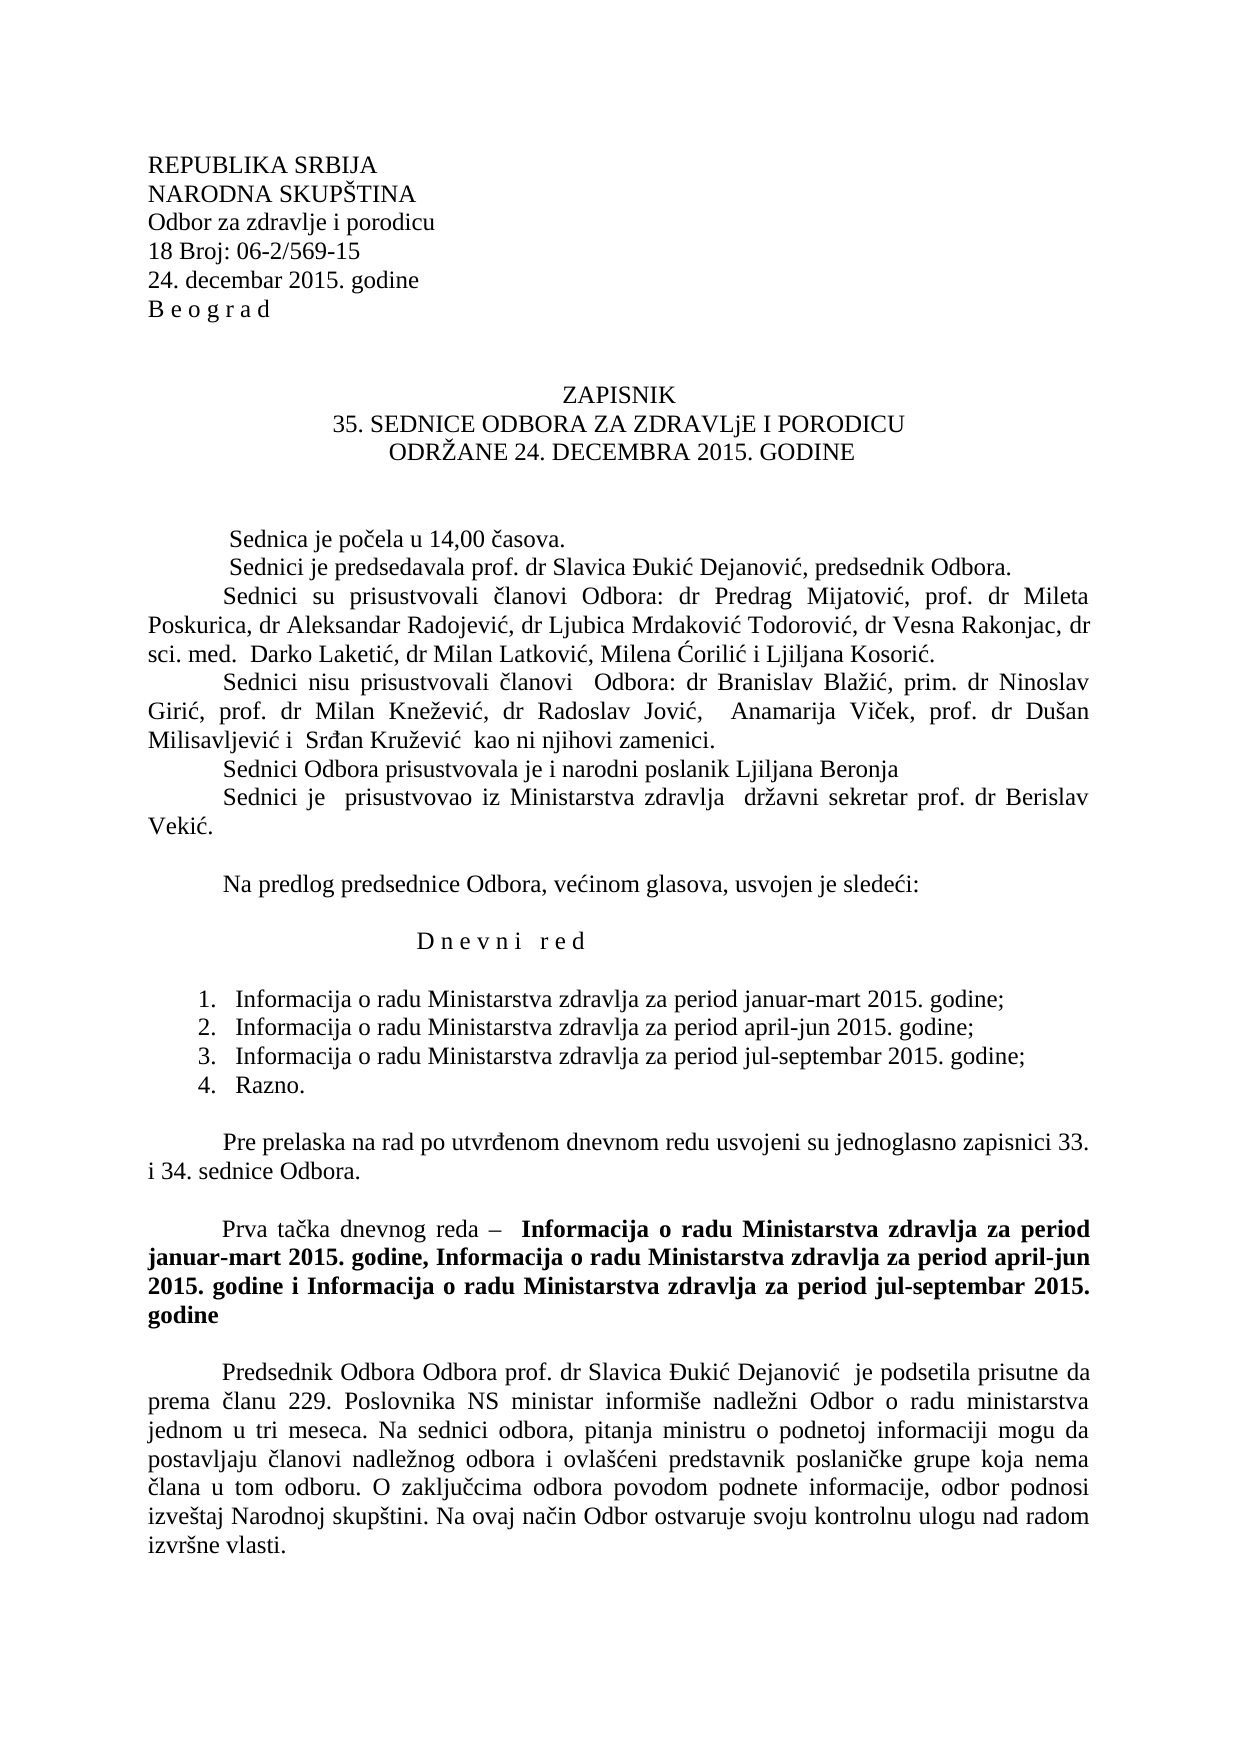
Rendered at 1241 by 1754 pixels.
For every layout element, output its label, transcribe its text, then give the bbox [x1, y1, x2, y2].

text Odbor za zdravlje i porodicu [148, 207, 1090, 236]
list Informacija o radu Ministarstva zdravlja za period jul-septembar 2015. godine; [198, 1041, 1090, 1070]
text Sednici su prisustvovali članovi Odbora: dr Predrag Mijatović, prof. dr Mileta Poskurica, dr Aleksandar Radojević, dr Ljubica Mrdaković Todorović, dr Vesna Rakonjac, dr sci. med. Darko Laketić, dr Milan Latković, Milena Ćorilić i Ljiljana Kosorić. [148, 581, 1090, 667]
text Sednica je počela u 14,00 časova. [148, 524, 1090, 552]
text Sednici je prisustvovao iz Ministarstva zdravlja državni sekretar prof. dr Berislav Vekić. [148, 782, 1090, 840]
list Informacija o radu Ministarstva zdravlja za period april-jun 2015. godine; [198, 1012, 1090, 1041]
list Predsednik Odbora Odbora prof. dr Slavica Đukić Dejanović je podsetila prisutne da prema članu 229. Poslovnika NS ministar informiše nadležni Odbor o radu ministarstva jednom u tri meseca. Na sednici odbora, pitanja ministru o podnetoj informaciji mogu da postavljaju članovi nadležnog odbora i ovlašćeni predstavnik poslaničke grupe koja nema člana u tom odboru. O zaključcima odbora povodom podnete informacije, odbor podnosi izveštaj Narodnoj skupštini. Na ovaj način Odbor ostvaruje svoju kontrolnu ulogu nad radom izvršne vlasti. [148, 1357, 1090, 1559]
text D n e v n i r e d [148, 926, 1090, 955]
text Sednici je predsedavala prof. dr Slavica Đukić Dejanović, predsednik Odbora. [148, 552, 1090, 581]
text Sednici nisu prisustvovali članovi Odbora: dr Branislav Blažić, prim. dr Ninoslav Girić, prof. dr Milan Knežević, dr Radoslav Jović, Anamarija Viček, prof. dr Dušan Milisavljević i Srđan Kružević kao ni njihovi zamenici. [148, 667, 1090, 754]
text ZAPISNIK [148, 380, 1090, 409]
text ODRŽANE 24. DECEMBRA 2015. GODINE [148, 437, 1090, 466]
text 24. decembar 2015. godine [148, 265, 1090, 294]
text 18 Broj: 06-2/569-15 [148, 236, 1090, 265]
text Na predlog predsednice Odbora, većinom glasova, usvojen je sledeći: [148, 869, 1090, 897]
list Pre prelaska na rad po utvrđenom dnevnom redu usvojeni su jednoglasno zapisnici 33. i 34. sednice Odbora. [148, 1127, 1090, 1185]
list Prva tačka dnevnog reda – Informacija o radu Ministarstva zdravlja za period januar-mart 2015. godine, Informacija o radu Ministarstva zdravlja za period april-jun 2015. godine i Informacija o radu Ministarstva zdravlja za period jul-septembar 2015. godine [148, 1214, 1090, 1329]
text B e o g r a d [148, 294, 1090, 322]
text Sednici Odbora prisustvovala je i narodni poslanik Ljiljana Beronja [148, 754, 1090, 782]
text REPUBLIKA SRBIJA [148, 150, 1090, 179]
list Razno. [198, 1070, 1095, 1099]
text NARODNA SKUPŠTINA [148, 179, 1090, 207]
text 35. SEDNICE ODBORA ZA ZDRAVLjE I PORODICU [148, 409, 1090, 437]
list Informacija o radu Ministarstva zdravlja za period januar-mart 2015. godine; [198, 984, 1090, 1012]
